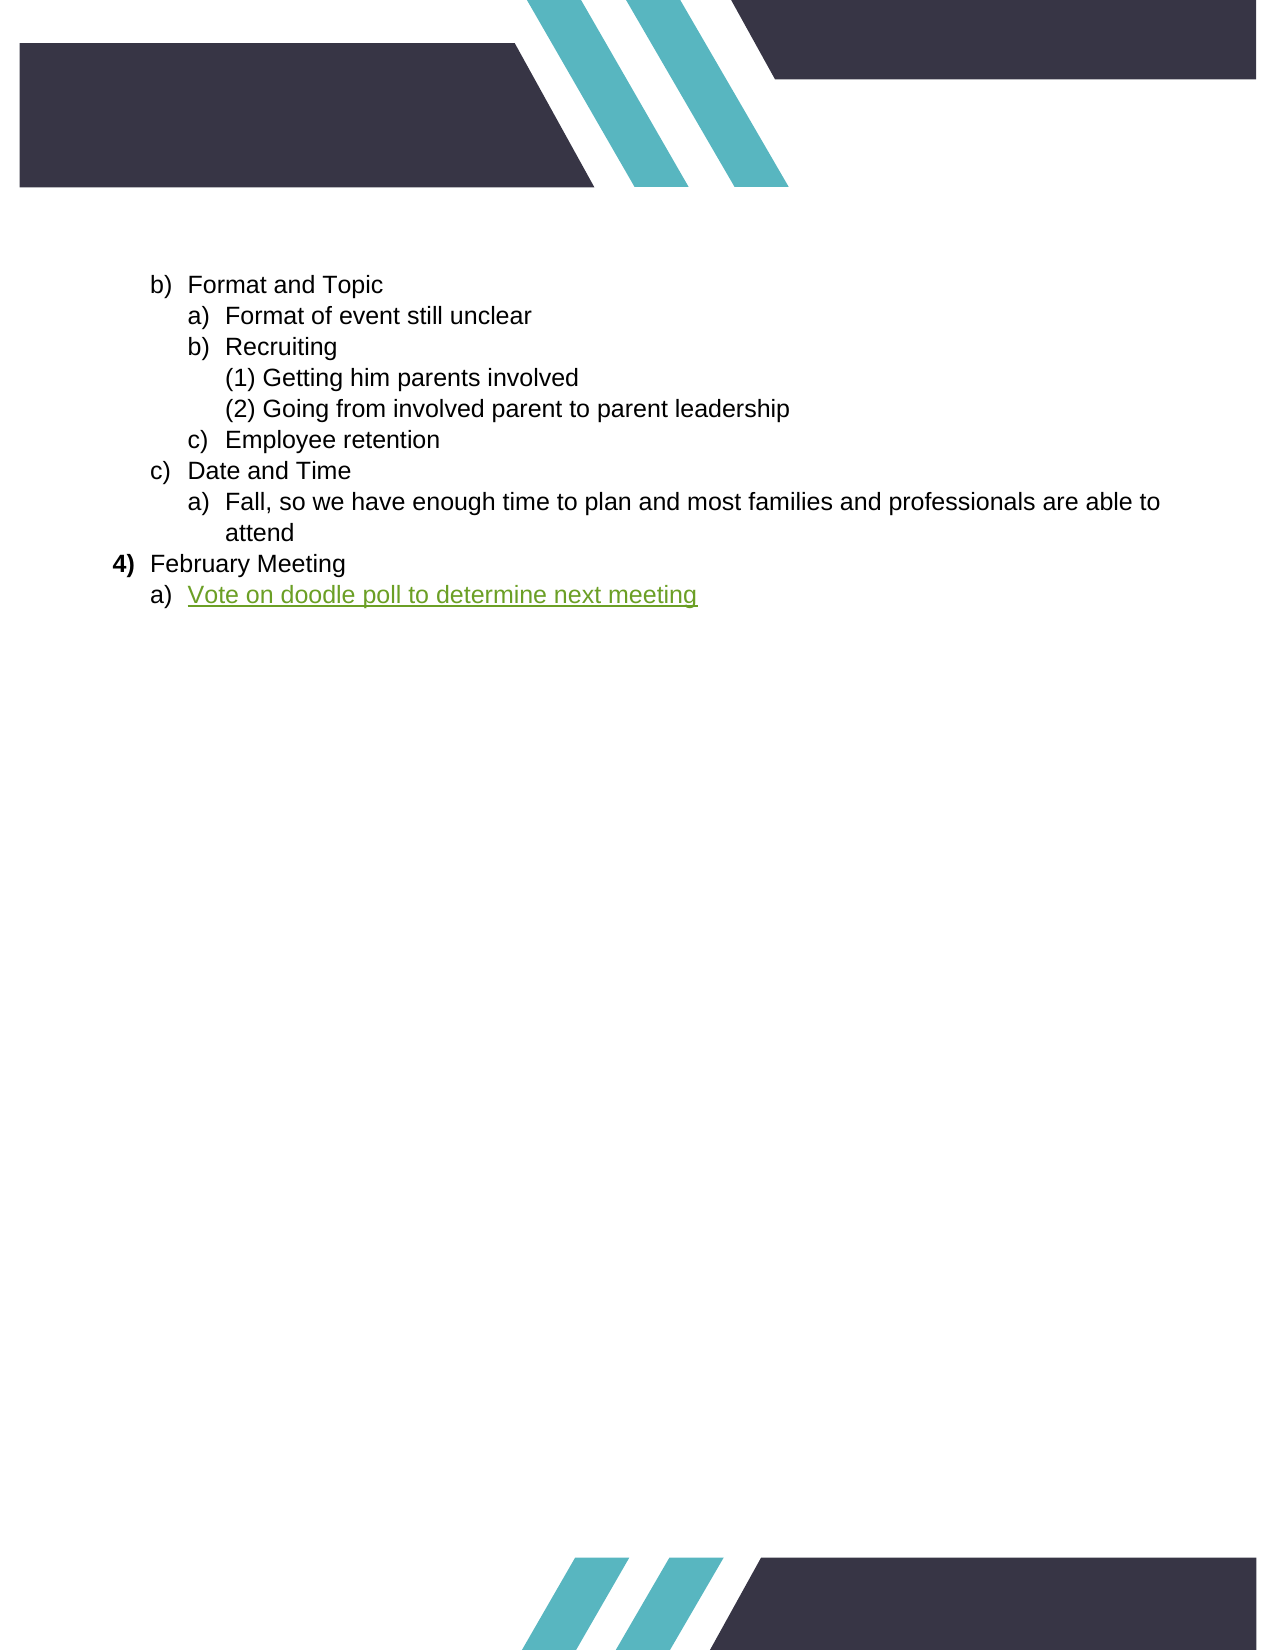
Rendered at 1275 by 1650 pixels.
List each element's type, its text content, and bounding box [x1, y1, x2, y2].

list Employee retention [187, 425, 1162, 454]
list February Meeting [112, 549, 1162, 578]
list Recruiting [187, 332, 1162, 361]
list Vote on doodle poll to determine next meeting [150, 580, 1162, 609]
list Going from involved parent to parent leadership [225, 394, 1162, 423]
list Format of event still unclear [187, 301, 1162, 330]
list Date and Time [150, 456, 1162, 485]
list Format and Topic [150, 270, 1162, 299]
list Fall, so we have enough time to plan and most families and professionals are able to attend [187, 487, 1162, 547]
list Getting him parents involved [225, 363, 1162, 392]
